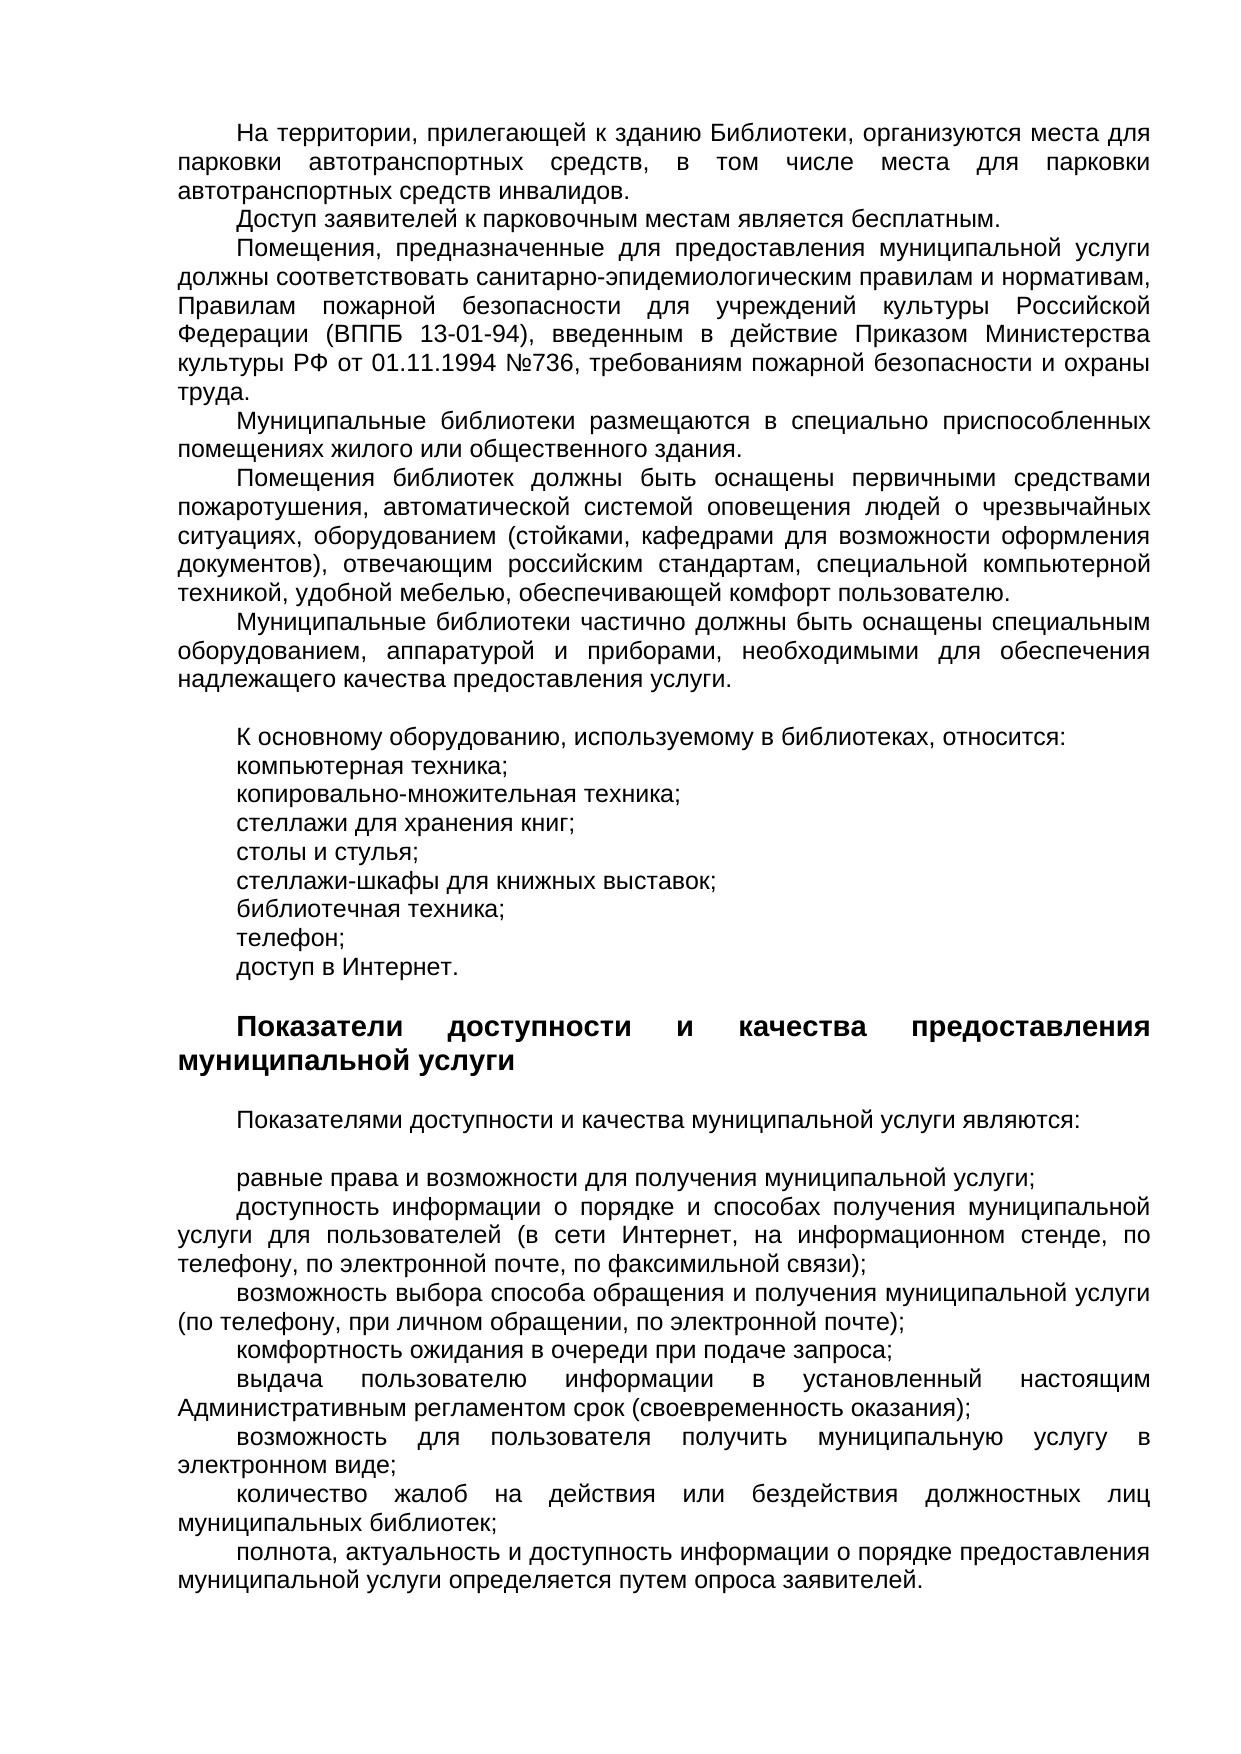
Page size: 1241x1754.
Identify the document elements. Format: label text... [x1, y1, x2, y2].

text равные права и возможности для получения муниципальной услуги; [177, 1163, 1152, 1191]
text Муниципальные библиотеки размещаются в специально приспособленных помещениях жилого или общественного здания. [177, 406, 1152, 463]
text количество жалоб на действия или бездействия должностных лиц муниципальных библиотек; [177, 1479, 1152, 1536]
text копировально-множительная техника; [177, 779, 1152, 808]
text комфортность ожидания в очереди при подаче запроса; [177, 1335, 1152, 1364]
text возможность выбора способа обращения и получения муниципальной услуги (по телефону, при личном обращении, по электронной почте); [177, 1278, 1152, 1335]
text К основному оборудованию, используемому в библиотеках, относится: [177, 722, 1152, 751]
text Показателями доступности и качества муниципальной услуги являются: [177, 1105, 1152, 1134]
text Муниципальные библиотеки частично должны быть оснащены специальным оборудованием, аппаратурой и приборами, необходимыми для обеспечения надлежащего качества предоставления услуги. [177, 607, 1152, 693]
text Показатели доступности и качества предоставления муниципальной услуги [177, 1009, 1152, 1076]
text стеллажи-шкафы для книжных выставок; [177, 866, 1152, 894]
text Помещения библиотек должны быть оснащены первичными средствами пожаротушения, автоматической системой оповещения людей о чрезвычайных ситуациях, оборудованием (стойками, кафедрами для возможности оформления документов), отвечающим российским стандартам, специальной компьютерной техникой, удобной мебелью, обеспечивающей комфорт пользователю. [177, 463, 1152, 607]
text стеллажи для хранения книг; [177, 808, 1152, 837]
text Доступ заявителей к парковочным местам является бесплатным. [177, 204, 1152, 233]
text возможность для пользователя получить муниципальную услугу в электронном виде; [177, 1421, 1152, 1479]
text полнота, актуальность и доступность информации о порядке предоставления муниципальной услуги определяется путем опроса заявителей. [177, 1536, 1152, 1594]
text выдача пользователю информации в установленный настоящим Административным регламентом срок (своевременность оказания); [177, 1364, 1152, 1421]
text доступность информации о порядке и способах получения муниципальной услуги для пользователей (в сети Интернет, на информационном стенде, по телефону, по электронной почте, по факсимильной связи); [177, 1191, 1152, 1278]
text компьютерная техника; [177, 751, 1152, 779]
text телефон; [177, 923, 1152, 952]
text столы и стулья; [177, 837, 1152, 866]
text доступ в Интернет. [177, 952, 1152, 981]
text Помещения, предназначенные для предоставления муниципальной услуги должны соответствовать санитарно-эпидемиологическим правилам и нормативам, Правилам пожарной безопасности для учреждений культуры Российской Федерации (ВППБ 13-01-94), введенным в действие Приказом Министерства культуры РФ от 01.11.1994 №736, требованиям пожарной безопасности и охраны труда. [177, 233, 1152, 406]
text На территории, прилегающей к зданию Библиотеки, организуются места для парковки автотранспортных средств, в том числе места для парковки автотранспортных средств инвалидов. [177, 118, 1152, 204]
text библиотечная техника; [177, 894, 1152, 923]
